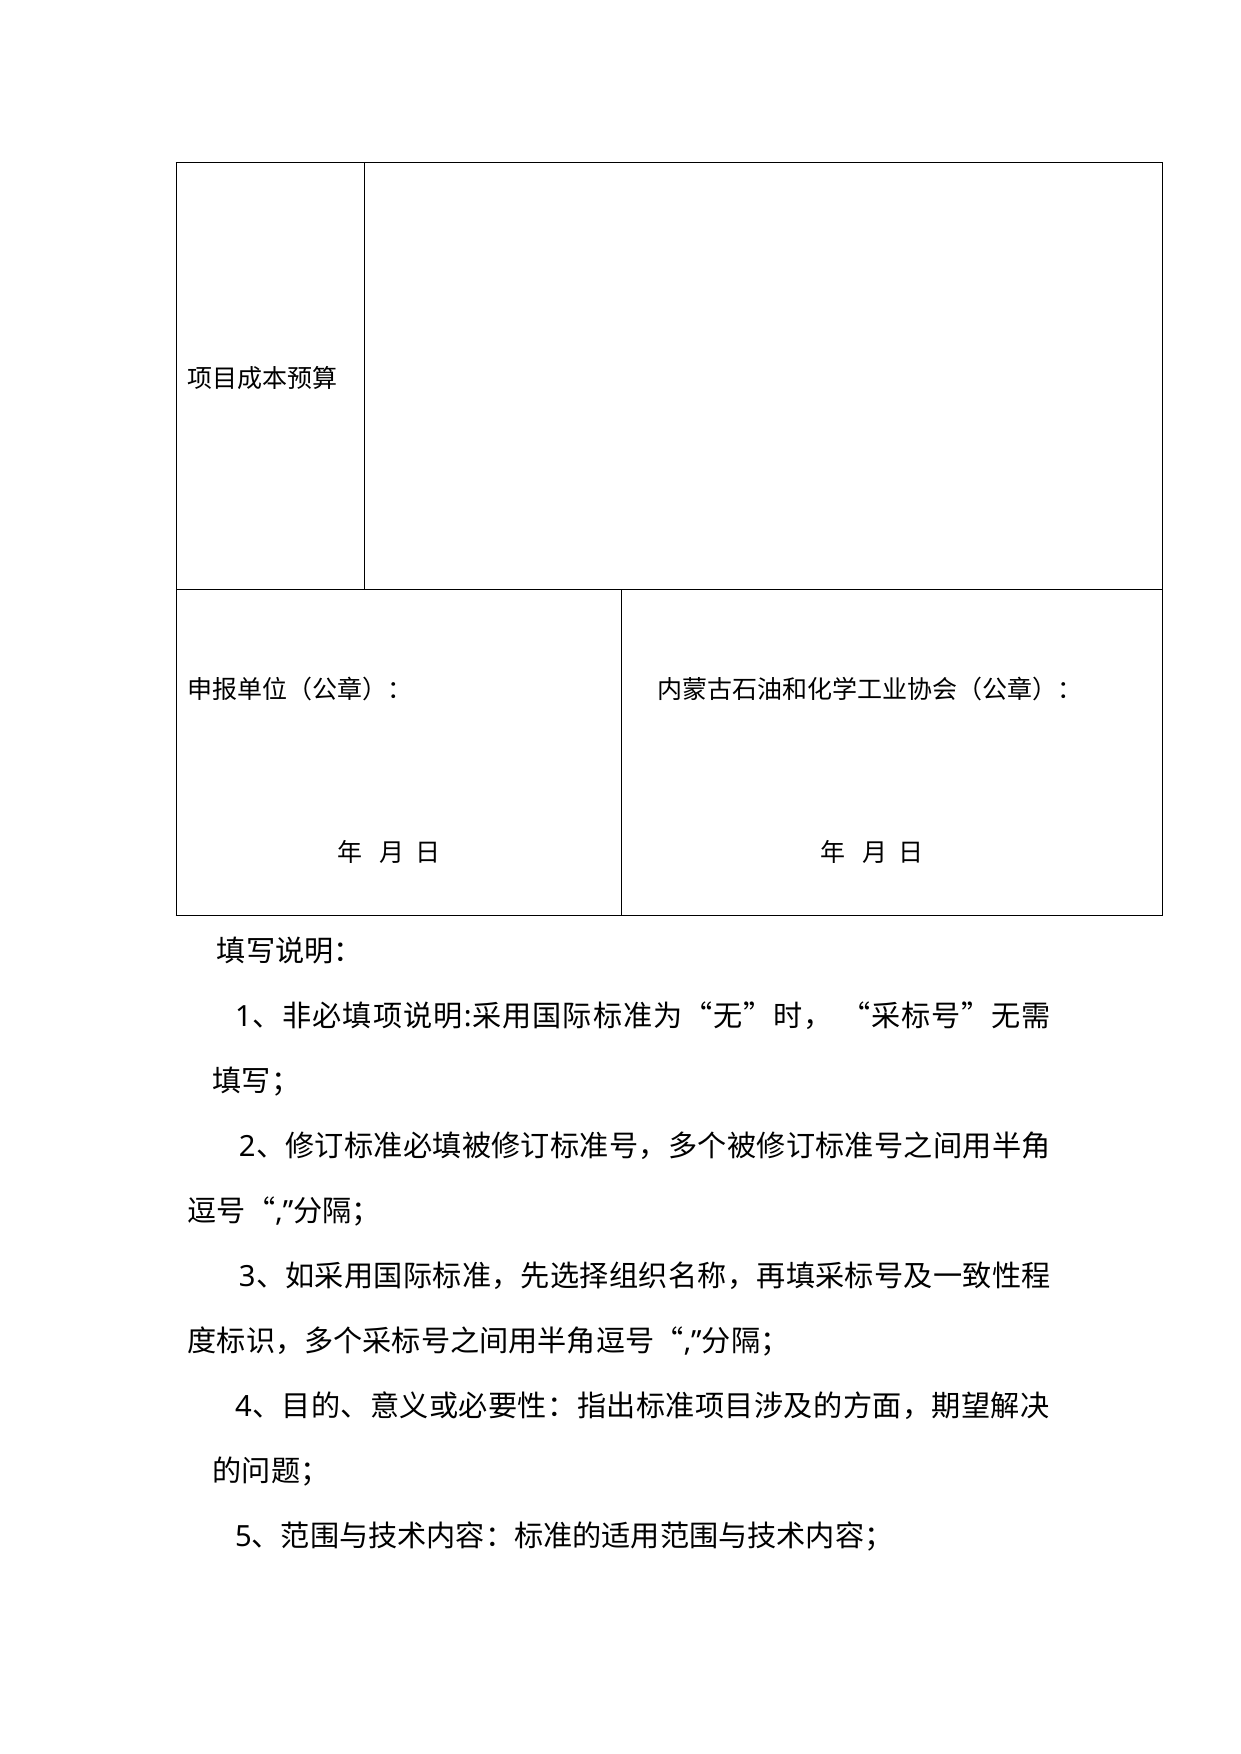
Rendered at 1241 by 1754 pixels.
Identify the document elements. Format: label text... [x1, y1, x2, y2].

table_cell [365, 163, 1162, 589]
text 3、如采用国际标准，先选择组织名称，再填采标号及一致性程度标识，多个采标号之间用半角逗号“,”分隔； [187, 1241, 1053, 1371]
text 1、非必填项说明:采用国际标准为“无”时， “采标号”无需填写； [212, 981, 1053, 1111]
table_cell 申报单位（公章）： 年 月 日 [177, 590, 621, 915]
text 4、目的、意义或必要性：指出标准项目涉及的方面，期望解决的问题； [212, 1371, 1053, 1501]
text 2、修订标准必填被修订标准号，多个被修订标准号之间用半角逗号“,”分隔； [187, 1111, 1053, 1241]
table_cell 内蒙古石油和化学工业协会（公章）： 年 月 日 [622, 590, 1162, 915]
table_cell 项目成本预算 [177, 163, 364, 589]
text 5、范围与技术内容：标准的适用范围与技术内容； [212, 1501, 1053, 1566]
text 填写说明： [187, 916, 1053, 981]
